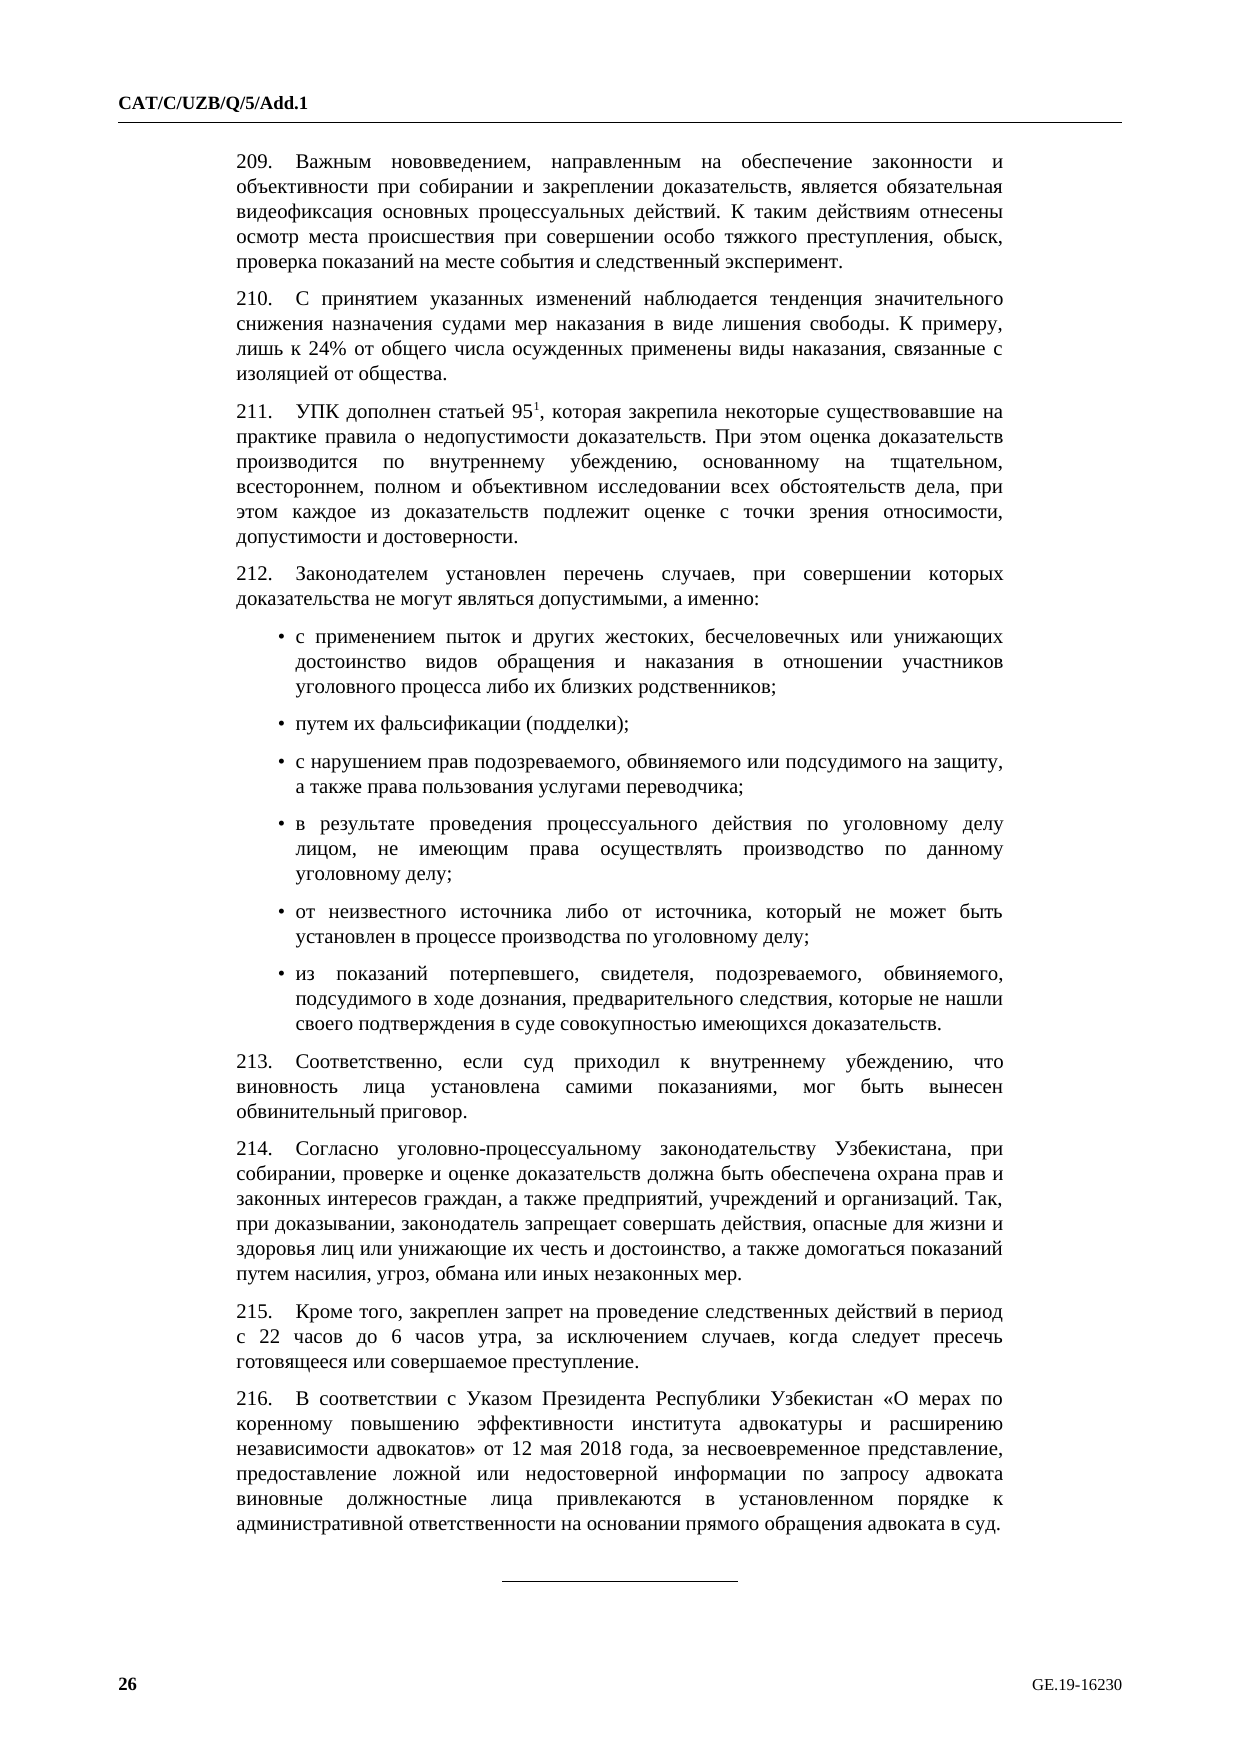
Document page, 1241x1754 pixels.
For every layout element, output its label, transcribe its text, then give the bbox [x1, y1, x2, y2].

list • путем их фальсификации (подделки); [278, 710, 1004, 735]
list • от неизвестного источника либо от источника, который не может быть установлен в процессе производства по уголовному делу; [278, 898, 1004, 948]
text 216. В соответствии с Указом Президента Республики Узбекистан «О мерах по коренному повышению эффективности института адвокатуры и расширению независимости адвокатов» от 12 мая 2018 года, за несвоевременное представление, предоставление ложной или недостоверной информации по запросу адвоката виновные должностные лица привлекаются в установленном порядке к административной ответственности на основании прямого обращения адвоката в суд. [236, 1385, 1004, 1535]
list • в результате проведения процессуального действия по уголовному делу лицом, не имеющим права осуществлять производство по данному уголовному делу; [278, 810, 1004, 885]
text 214. Согласно уголовно-процессуальному законодательству Узбекистана, при собирании, проверке и оценке доказательств должна быть обеспечена охрана прав и законных интересов граждан, а также предприятий, учреждений и организаций. Так, при доказывании, законодатель запрещает совершать действия, опасные для жизни и здоровья лиц или унижающие их честь и достоинство, а также домогаться показаний путем насилия, угроз, обмана или иных незаконных мер. [236, 1135, 1004, 1285]
text 213. Соответственно, если суд приходил к внутреннему убеждению, что виновность лица установлена самими показаниями, мог быть вынесен обвинительный приговор. [236, 1048, 1004, 1123]
text 211. УПК дополнен статьей 951, которая закрепила некоторые существовавшие на практике правила о недопустимости доказательств. При этом оценка доказательств производится по внутреннему убеждению, основанному на тщательном, всестороннем, полном и объективном исследовании всех обстоятельств дела, при этом каждое из доказательств подлежит оценке с точки зрения относимости, допустимости и достоверности. [236, 398, 1004, 548]
list • с применением пыток и других жестоких, бесчеловечных или унижающих достоинство видов обращения и наказания в отношении участников уголовного процесса либо их близких родственников; [278, 623, 1004, 698]
text 209. Важным нововведением, направленным на обеспечение законности и объективности при собирании и закреплении доказательств, является обязательная видеофиксация основных процессуальных действий. К таким действиям отнесены осмотр места происшествия при совершении особо тяжкого преступления, обыск, проверка показаний на месте события и следственный эксперимент. [236, 148, 1004, 273]
text 210. С принятием указанных изменений наблюдается тенденция значительного снижения назначения судами мер наказания в виде лишения свободы. К примеру, лишь к 24% от общего числа осужденных применены виды наказания, связанные с изоляцией от общества. [236, 285, 1004, 385]
text 215. Кроме того, закреплен запрет на проведение следственных действий в период с 22 часов до 6 часов утра, за исключением случаев, когда следует пресечь готовящееся или совершаемое преступление. [236, 1298, 1004, 1373]
list • с нарушением прав подозреваемого, обвиняемого или подсудимого на защиту, а также права пользования услугами переводчика; [278, 748, 1004, 798]
text 212. Законодателем установлен перечень случаев, при совершении которых доказательства не могут являться допустимыми, а именно: [236, 560, 1004, 610]
list • из показаний потерпевшего, свидетеля, подозреваемого, обвиняемого, подсудимого в ходе дознания, предварительного следствия, которые не нашли своего подтверждения в суде совокупностью имеющихся доказательств. [278, 960, 1004, 1035]
